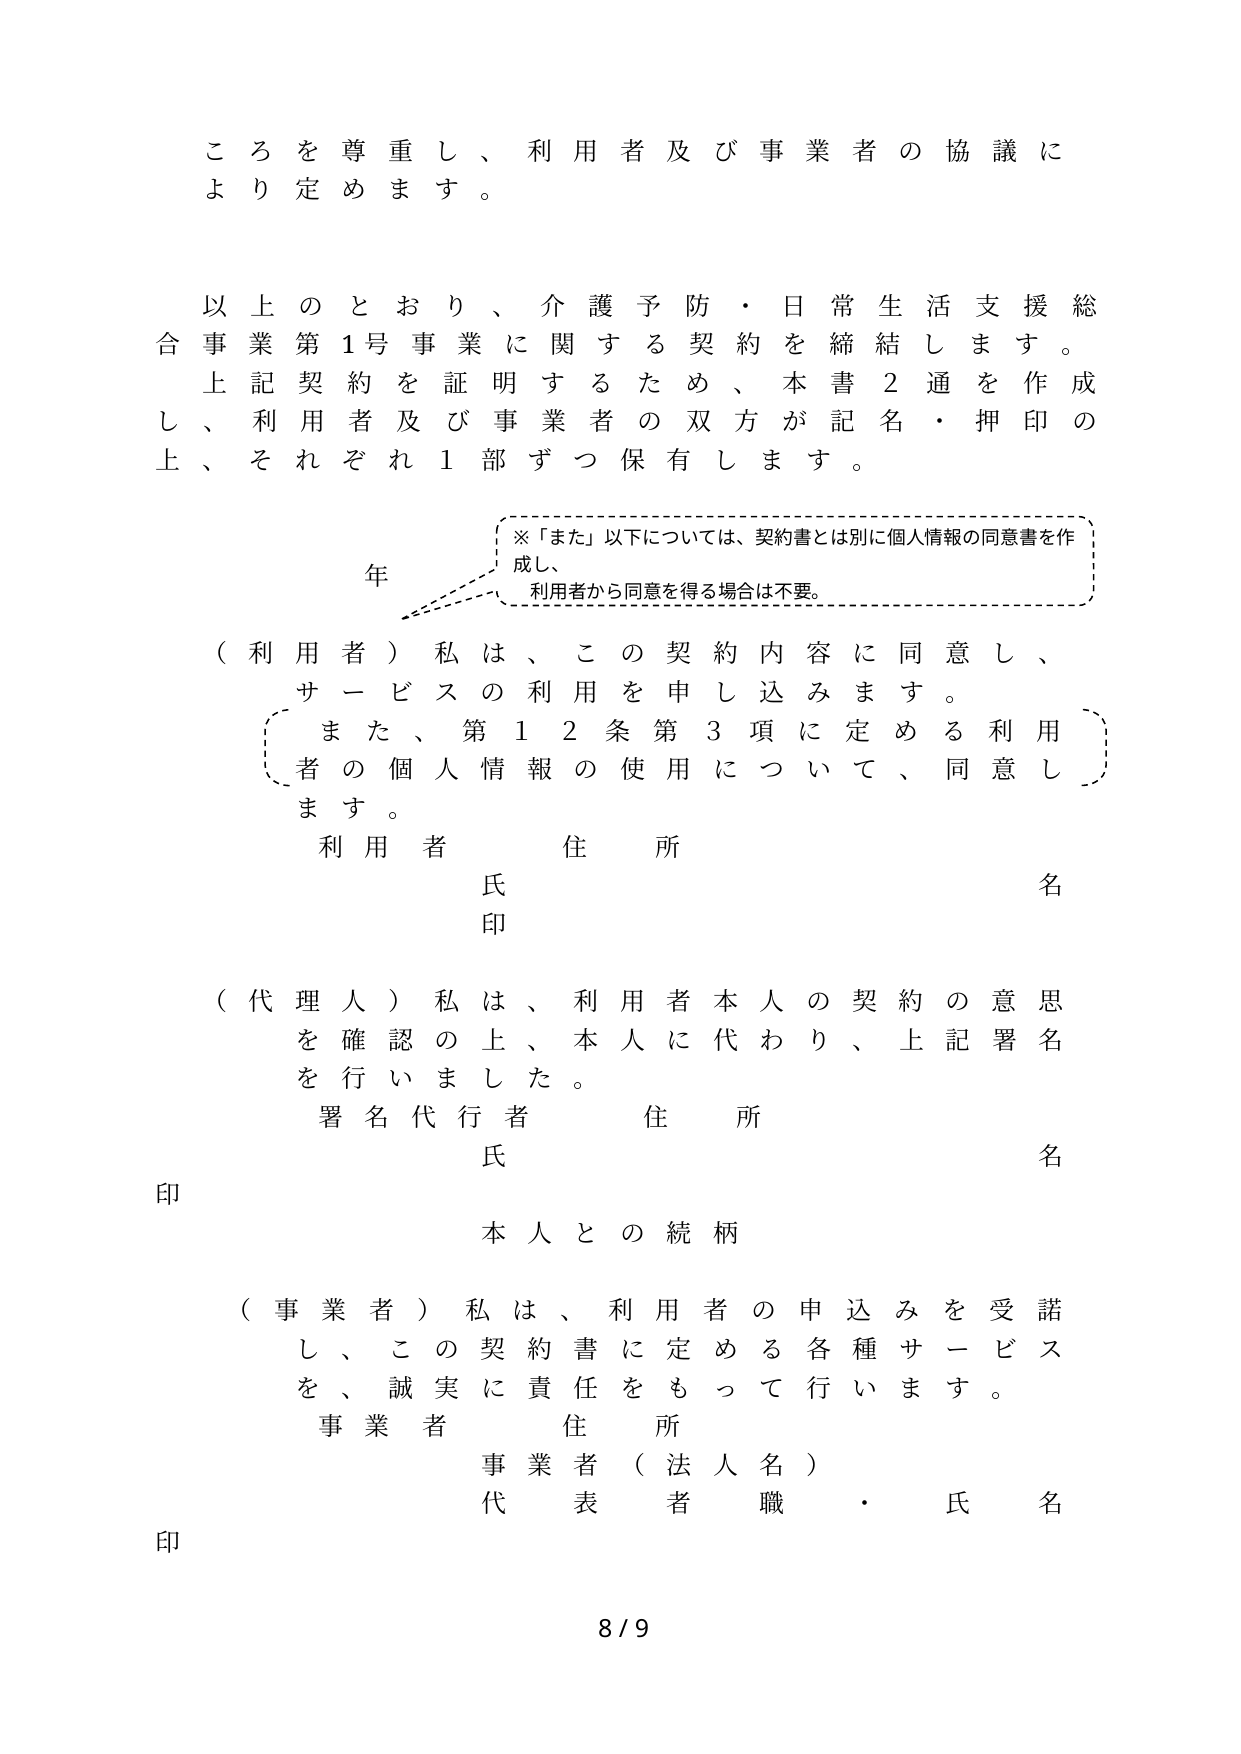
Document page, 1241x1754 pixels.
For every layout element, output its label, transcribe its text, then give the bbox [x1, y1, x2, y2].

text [156, 130, 1085, 207]
text 事業者（法人名） [156, 1444, 1085, 1483]
text （利用者）私は、この契約内容に同意し、サービスの利用を申し込みます。 [156, 633, 1085, 710]
text 以上のとおり、介護予防・日常生活支援総合事業第1号事業に関する契約を締結します。 [156, 285, 1120, 362]
text 署名代行者 住 所 [156, 1096, 1085, 1135]
text 上記契約を証明するため、本書２通を作成し、利用者及び事業者の双方が記名・押印の上、それぞれ１部ずつ保有します。 [156, 362, 1120, 478]
text （代理人）私は、利用者本人の契約の意思を確認の上、本人に代わり、上記署名を行いました。 [179, 980, 1085, 1096]
text また、第１２条第３項に定める利用者の個人情報の使用について、同意します。 [272, 710, 1085, 826]
text 本人との続柄 [156, 1212, 1085, 1251]
text 事業者 住 所 [156, 1406, 1085, 1444]
text 年 月 日 [156, 555, 496, 594]
text 氏 名 印 [156, 1135, 1085, 1212]
text 代表者職・氏名 印 [156, 1483, 1085, 1560]
text （事業者）私は、利用者の申込みを受諾し、この契約書に定める各種サービスを、誠実に責任をもって行います。 [156, 1289, 1085, 1406]
text 氏 名 印 [462, 864, 1085, 942]
text 利用者 住 所 [296, 826, 1085, 864]
